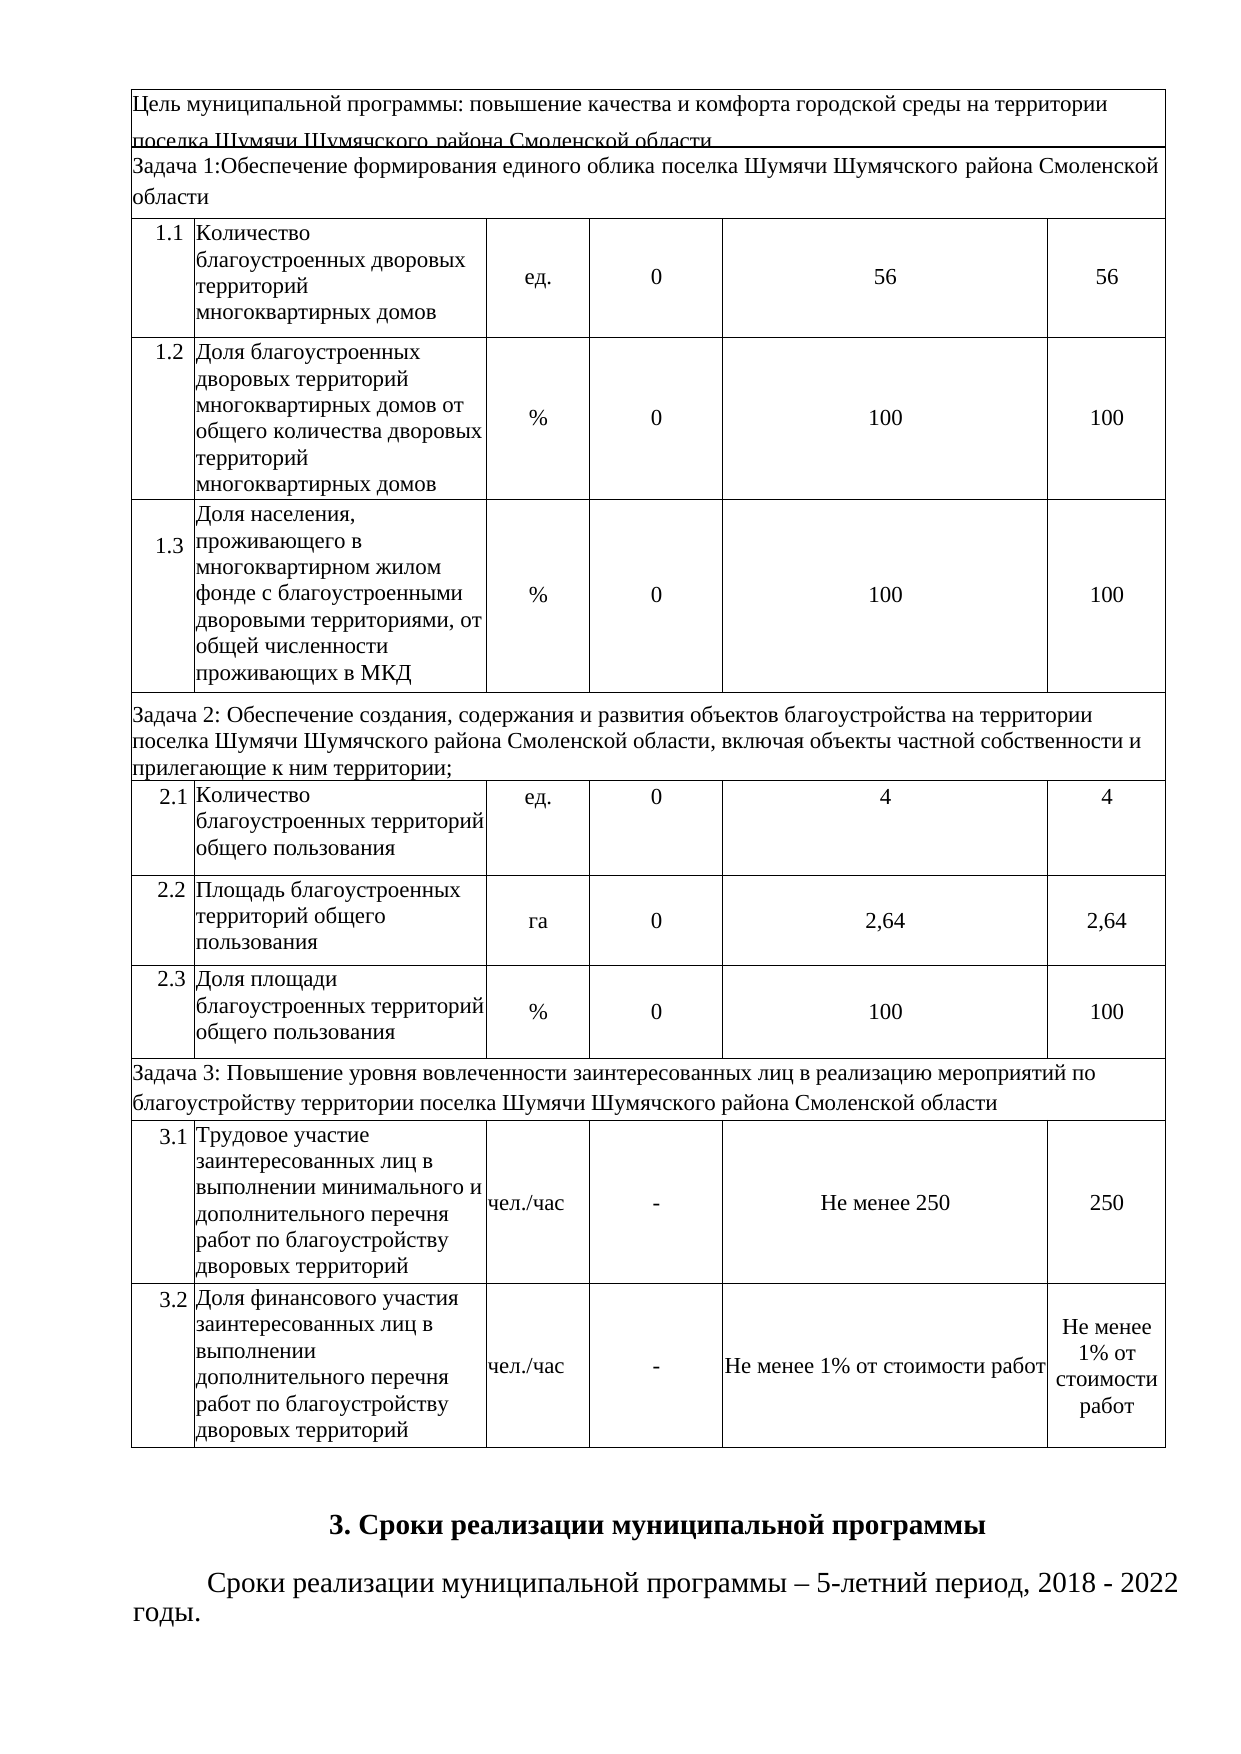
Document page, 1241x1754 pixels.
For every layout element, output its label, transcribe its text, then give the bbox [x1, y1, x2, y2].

table_cell 4 [1048, 781, 1165, 875]
table_cell Площадь благоустроенных территорий общего пользования [195, 876, 486, 964]
table_cell Трудовое участие заинтересованных лиц в выполнении минимального и дополнительного перечня работ по благоустройству дворовых территорий многоквартирных домов [195, 1121, 486, 1283]
table_cell Не менее 250 [723, 1121, 1047, 1283]
table_cell 100 [1048, 338, 1165, 499]
table_cell чел./час [487, 1284, 589, 1447]
table_cell 100 [723, 338, 1047, 499]
table_cell чел./час [487, 1121, 589, 1283]
table_cell Цель муниципальной программы: повышение качества и комфорта городской среды на территории поселка Шумячи Шумячского района Смоленской области [132, 90, 1165, 146]
table_cell % [487, 338, 589, 499]
table_cell 100 [723, 966, 1047, 1057]
table_cell 0 [590, 876, 722, 964]
table_cell 1.1 [132, 219, 194, 337]
table_cell 0 [590, 966, 722, 1057]
table_cell 2.2 [132, 876, 194, 964]
table_cell 56 [1048, 219, 1165, 337]
table_cell Задача 1:Обеспечение формирования единого облика поселка Шумячи Шумячского района Смоленской области [132, 148, 1165, 218]
table_cell % [487, 500, 589, 692]
table_cell Доля благоустроенных дворовых территорий многоквартирных домов от общего количества дворовых территорий многоквартирных домов [195, 338, 486, 499]
table_cell Количество благоустроенных территорий общего пользования [195, 781, 486, 875]
table_cell 2.1 [132, 781, 194, 875]
table_cell Задача 3: Повышение уровня вовлеченности заинтересованных лиц в реализацию мероприятий по благоустройству территории поселка Шумячи Шумячского района Смоленской области [132, 1059, 1165, 1120]
table_cell - [590, 1284, 722, 1447]
table_cell 1.2 [132, 338, 194, 499]
table_cell 3.1 [132, 1121, 194, 1283]
table_cell 100 [1048, 966, 1165, 1057]
table_cell 3.2 [132, 1284, 194, 1447]
table_cell 1.3 [132, 500, 194, 692]
table_cell 100 [1048, 500, 1165, 692]
table_cell 0 [590, 219, 722, 337]
table_cell 0 [590, 338, 722, 499]
table_cell 250 [1048, 1121, 1165, 1283]
table_cell Задача 2: Обеспечение создания, содержания и развития объектов благоустройства на территории поселка Шумячи Шумячского района Смоленской области, включая объекты частной собственности и прилегающие к ним территории; [132, 693, 1165, 780]
text 3. Сроки реализации муниципальной программы [133, 1511, 1182, 1540]
table_cell 0 [590, 500, 722, 692]
table_cell 0 [590, 781, 722, 875]
table_cell % [487, 966, 589, 1057]
table_cell ед. [487, 781, 589, 875]
table_cell 100 [723, 500, 1047, 692]
table_cell - [590, 1121, 722, 1283]
table_cell 2.3 [132, 966, 194, 1057]
table_cell 4 [723, 781, 1047, 875]
table_cell га [487, 876, 589, 964]
table_cell ед. [487, 219, 589, 337]
table_cell Количество благоустроенных дворовых территорий многоквартирных домов [195, 219, 486, 337]
table_cell Не менее 1% от стоимости работ [723, 1284, 1047, 1447]
table_cell Доля финансового участия заинтересованных лиц в выполнении дополнительного перечня работ по благоустройству дворовых территорий многоквартирных домов [195, 1284, 486, 1447]
table_cell Не менее 1% от стоимости работ [1048, 1284, 1165, 1447]
text Сроки реализации муниципальной программы – 5-летний период, 2018 - 2022 годы. [133, 1569, 1182, 1627]
table_cell 56 [723, 219, 1047, 337]
table_cell 2,64 [1048, 876, 1165, 964]
table_cell Доля населения, проживающего в многоквартирном жилом фонде с благоустроенными дворовыми территориями, от общей численности проживающих в МКД [195, 500, 486, 692]
table_cell 2,64 [723, 876, 1047, 964]
table_cell Доля площади благоустроенных территорий общего пользования [195, 966, 486, 1057]
